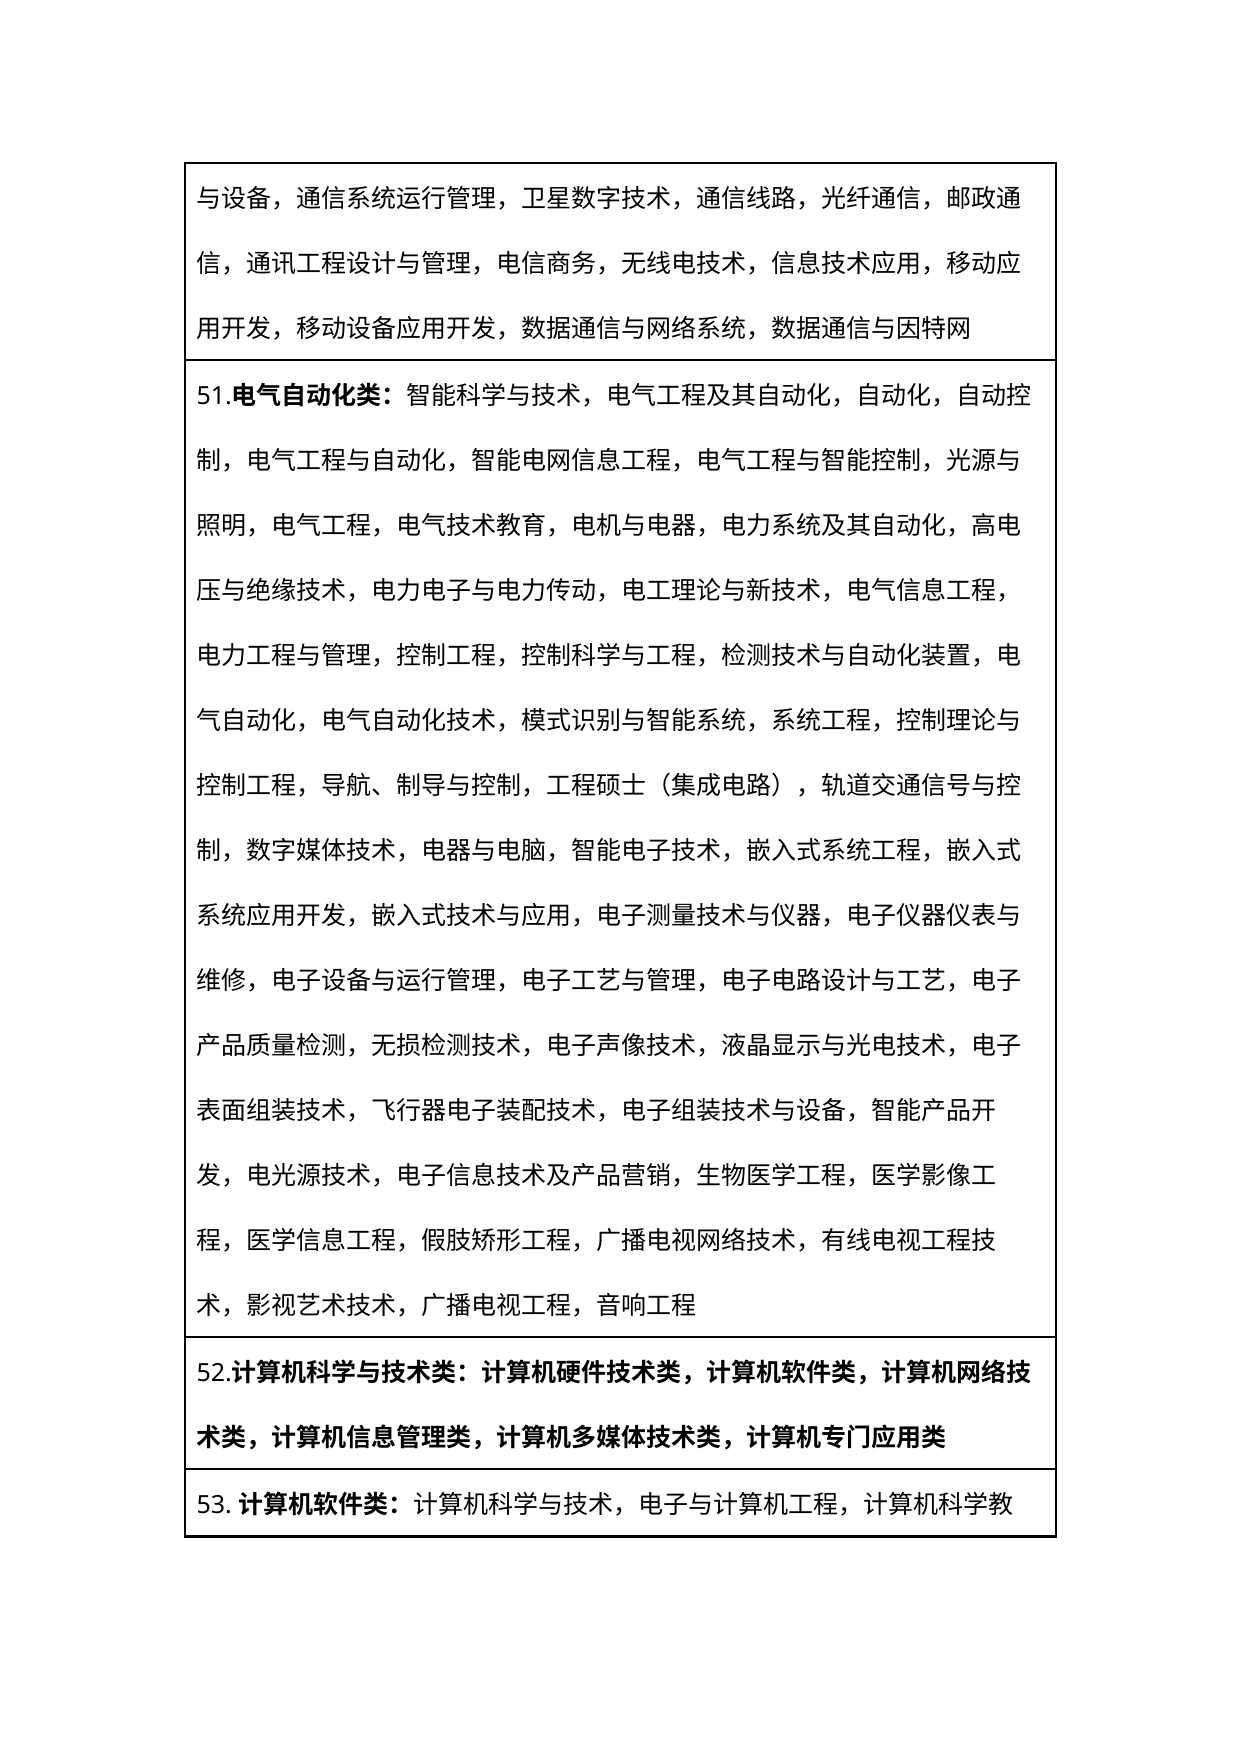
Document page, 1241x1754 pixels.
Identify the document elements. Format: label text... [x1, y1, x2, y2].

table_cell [186, 164, 1055, 359]
table_cell 52.计算机科学与技术类：计算机硬件技术类，计算机软件类，计算机网络技术类，计算机信息管理类，计算机多媒体技术类，计算机专门应用类 [186, 1338, 1055, 1468]
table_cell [186, 1470, 1055, 1535]
table_cell 51.电气自动化类：智能科学与技术，电气工程及其自动化，自动化，自动控制，电气工程与自动化，智能电网信息工程，电气工程与智能控制，光源与照明，电气工程，电气技术教育，电机与电器，电力系统及其自动化，高电压与绝缘技术，电力电子与电力传动，电工理论与新技术，电气信息工程，电力工程与管理，控制工程，控制科学与工程，检测技术与自动化装置，电气自动化，电气自动化技术，模式识别与智能系统，系统工程，控制理论与控制工程，导航、制导与控制，工程硕士（集成电路），轨道交通信号与控制，数字媒体技术，电器与电脑，智能电子技术，嵌入式系统工程，嵌入式系统应用开发，嵌入式技术与应用，电子测量技术与仪器，电子仪器仪表与维修，电子设备与运行管理，电子工艺与管理，电子电路设计与工艺，电子产品质量检测，无损检测技术，电子声像技术，液晶显示与光电技术，电子表面组装技术，飞行器电子装配技术，电子组装技术与设备，智能产品开发，电光源技术，电子信息技术及产品营销，生物医学工程，医学影像工程，医学信息工程，假肢矫形工程，广播电视网络技术，有线电视工程技术，影视艺术技术，广播电视工程，音响工程 [186, 361, 1055, 1336]
